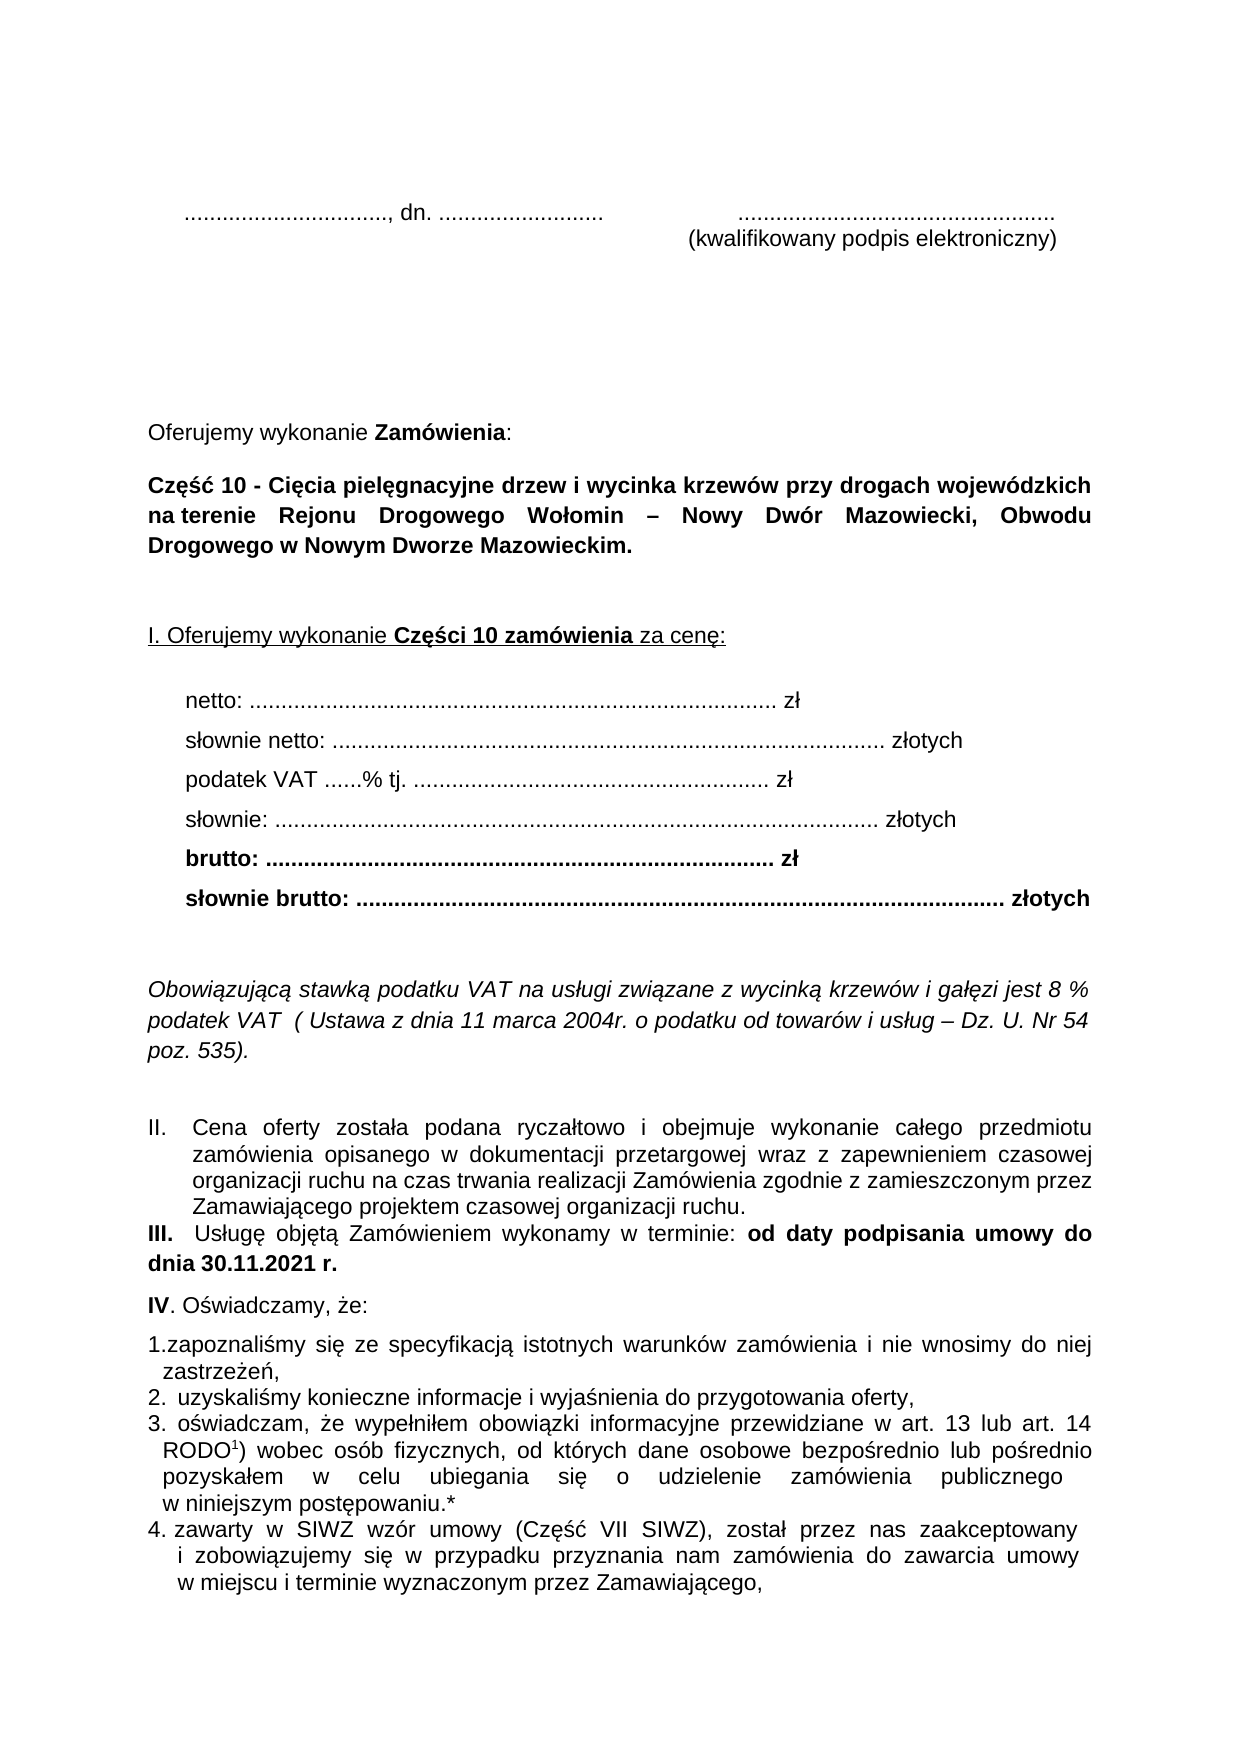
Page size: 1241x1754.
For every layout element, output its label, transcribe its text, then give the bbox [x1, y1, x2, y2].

text IV. Oświadczamy, że: [148, 1292, 1093, 1319]
list Cena oferty została podana ryczałtowo i obejmuje wykonanie całego przedmiotu zamówienia opisanego w dokumentacji przetargowej wraz z zapewnieniem czasowej organizacji ruchu na czas trwania realizacji Zamówienia zgodnie z zamieszczonym przez Zamawiającego projektem czasowej organizacji ruchu. [148, 1114, 1093, 1219]
text słownie: ............................................................................................... złotych [185, 806, 1093, 832]
text Część 10 - Cięcia pielęgnacyjne drzew i wycinka krzewów przy drogach wojewódzkich na terenie Rejonu Drogowego Wołomin – Nowy Dwór Mazowiecki, Obwodu Drogowego w Nowym Dworze Mazowieckim. [148, 472, 1093, 559]
list uzyskaliśmy konieczne informacje i wyjaśnienia do przygotowania oferty, [148, 1384, 1093, 1410]
list oświadczam, że wypełniłem obowiązki informacyjne przewidziane w art. 13 lub art. 14 RODO1) wobec osób fizycznych, od których dane osobowe bezpośrednio lub pośrednio pozyskałem w celu ubiegania się o udzielenie zamówienia publicznego w niniejszym postępowaniu.* [148, 1410, 1093, 1516]
text słownie brutto: ...................................................................................................... złotych [185, 885, 1093, 911]
text 1.zapoznaliśmy się ze specyfikacją istotnych warunków zamówienia i nie wnosimy do niej zastrzeżeń, [148, 1331, 1093, 1384]
text Obowiązującą stawką podatku VAT na usługi związane z wycinką krzewów i gałęzi jest 8 % podatek VAT ( Ustawa z dnia 11 marca 2004r. o podatku od towarów i usług – Dz. U. Nr 54 poz. 535). [148, 976, 1093, 1063]
list zawarty w SIWZ wzór umowy (Część VII SIWZ), został przez nas zaakceptowany i zobowiązujemy się w przypadku przyznania nam zamówienia do zawarcia umowy w miejscu i terminie wyznaczonym przez Zamawiającego, [148, 1516, 1093, 1595]
text brutto: ................................................................................ zł [185, 845, 1093, 872]
text podatek VAT ......% tj. ........................................................ zł [148, 766, 1093, 793]
text III. Usługę objętą Zamówieniem wykonamy w terminie: od daty podpisania umowy do dnia 30.11.2021 r. [148, 1219, 1093, 1276]
text (kwalifikowany podpis elektroniczny) [185, 225, 1093, 251]
text I. Oferujemy wykonanie Części 10 zamówienia za cenę: [148, 622, 1093, 649]
text ................................, dn. .......................... .................................................. [148, 199, 1093, 225]
text netto: ................................................................................... zł [185, 687, 1093, 714]
text słownie netto: ....................................................................................... złotych [185, 727, 1093, 753]
text Oferujemy wykonanie Zamówienia: [148, 419, 1093, 446]
